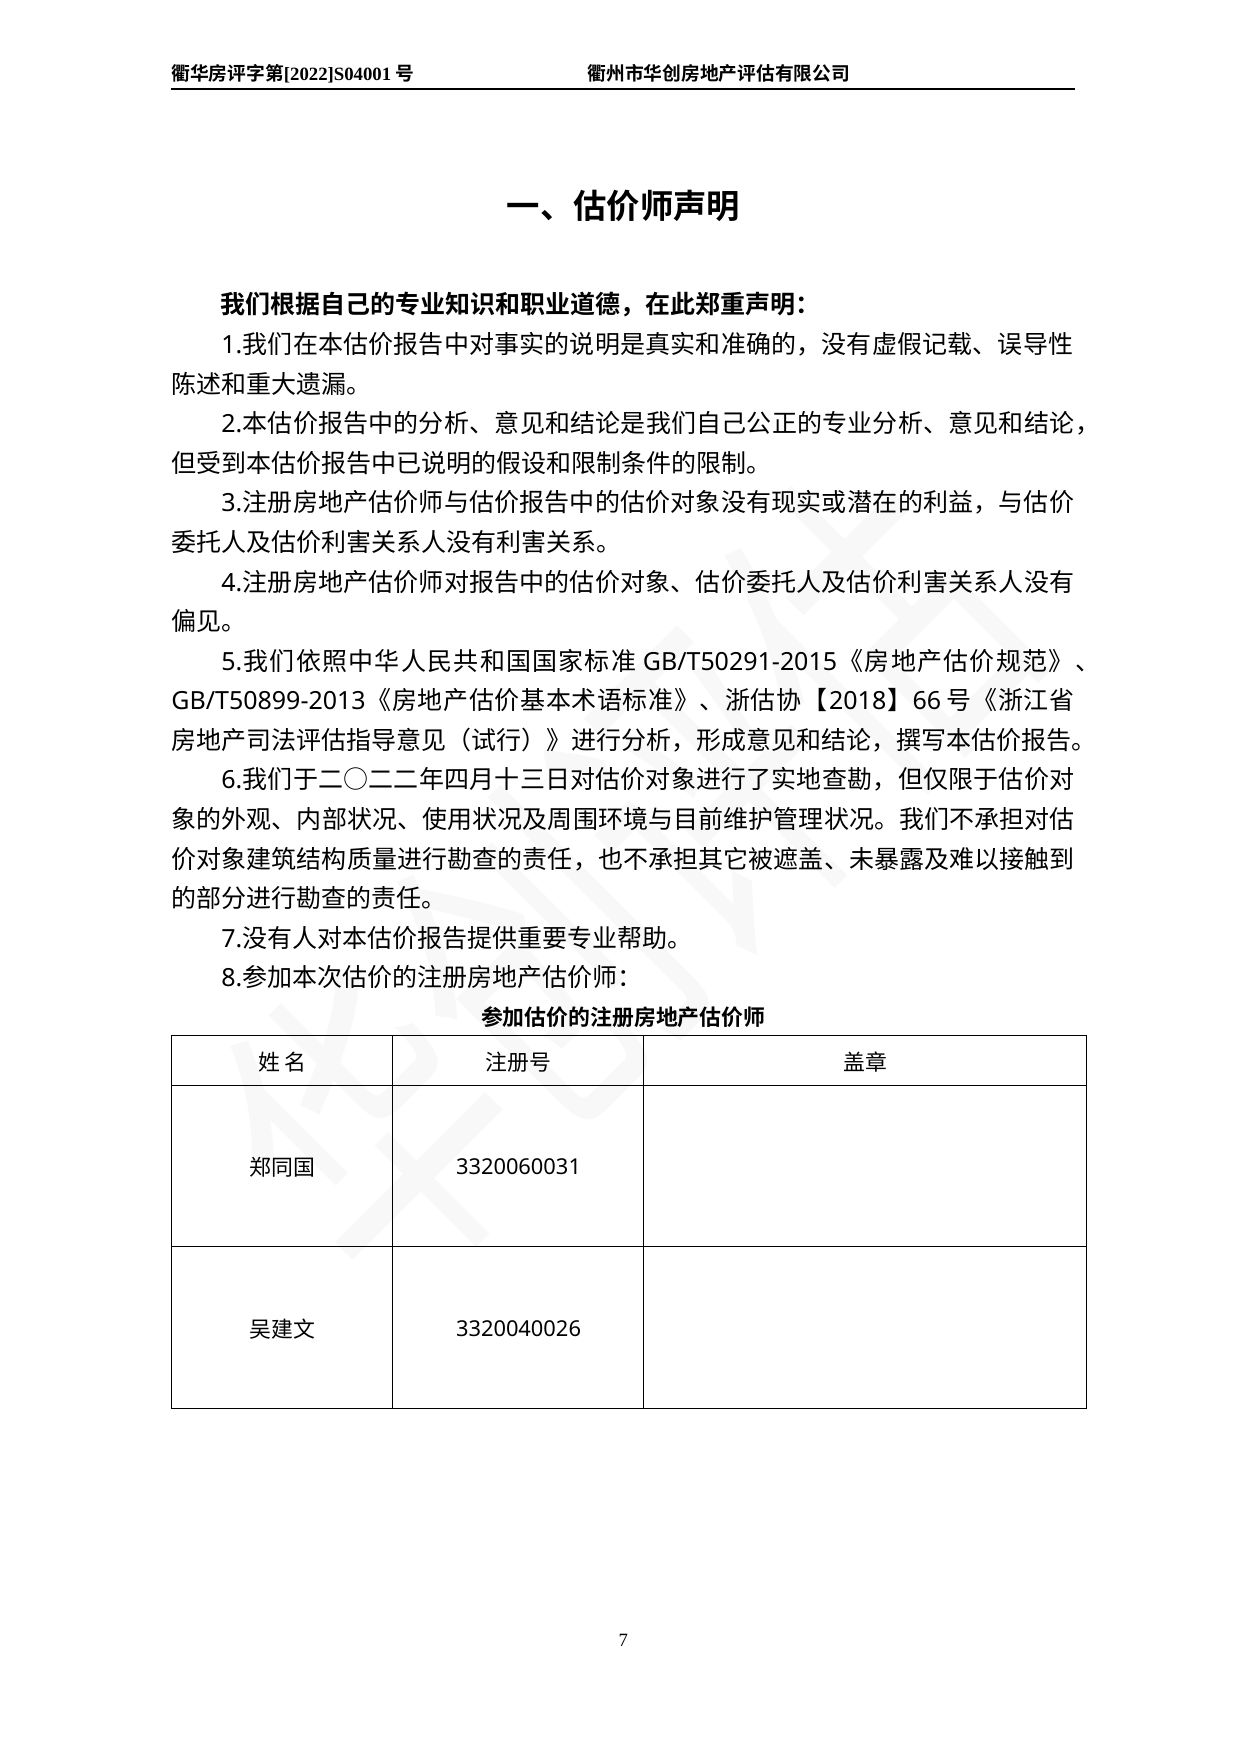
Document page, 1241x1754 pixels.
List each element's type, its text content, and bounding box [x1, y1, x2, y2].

text 8.参加本次估价的注册房地产估价师： [171, 956, 1075, 996]
text 2.本估价报告中的分析、意见和结论是我们自己公正的专业分析、意见和结论，但受到本估价报告中已说明的假设和限制条件的限制。 [171, 402, 1075, 481]
table_cell [644, 1086, 1086, 1246]
text 参加估价的注册房地产估价师 [171, 996, 1075, 1035]
text 4.注册房地产估价师对报告中的估价对象、估价委托人及估价利害关系人没有偏见。 [171, 560, 1075, 639]
text 1.我们在本估价报告中对事实的说明是真实和准确的，没有虚假记载、误导性陈述和重大遗漏。 [171, 323, 1075, 402]
text 6.我们于二○二二年四月十三日对估价对象进行了实地查勘，但仅限于估价对象的外观、内部状况、使用状况及周围环境与目前维护管理状况。我们不承担对估价对象建筑结构质量进行勘查的责任，也不承担其它被遮盖、未暴露及难以接触到的部分进行勘查的责任。 [171, 758, 1075, 917]
table_cell 3320060031 [393, 1086, 643, 1246]
table_cell 3320040026 [393, 1247, 643, 1408]
text 7.没有人对本估价报告提供重要专业帮助。 [171, 917, 1075, 956]
table_cell [644, 1247, 1086, 1408]
table_header 注册号 [393, 1036, 643, 1085]
table_header 姓 名 [172, 1036, 392, 1085]
table_cell 吴建文 [172, 1247, 392, 1408]
text 一、估价师声明 [171, 164, 1075, 244]
table_cell 郑同国 [172, 1086, 392, 1246]
text 我们根据自己的专业知识和职业道德，在此郑重声明： [171, 283, 1075, 323]
text 5.我们依照中华人民共和国国家标准GB/T50291-2015《房地产估价规范》、GB/T50899-2013《房地产估价基本术语标准》、浙估协【2018】66号《浙江省房地产司法评估指导意见（试行）》进行分析，形成意见和结论，撰写本估价报告。 [171, 639, 1075, 758]
text 3.注册房地产估价师与估价报告中的估价对象没有现实或潜在的利益，与估价委托人及估价利害关系人没有利害关系。 [171, 481, 1075, 560]
table_header 盖章 [644, 1036, 1086, 1085]
